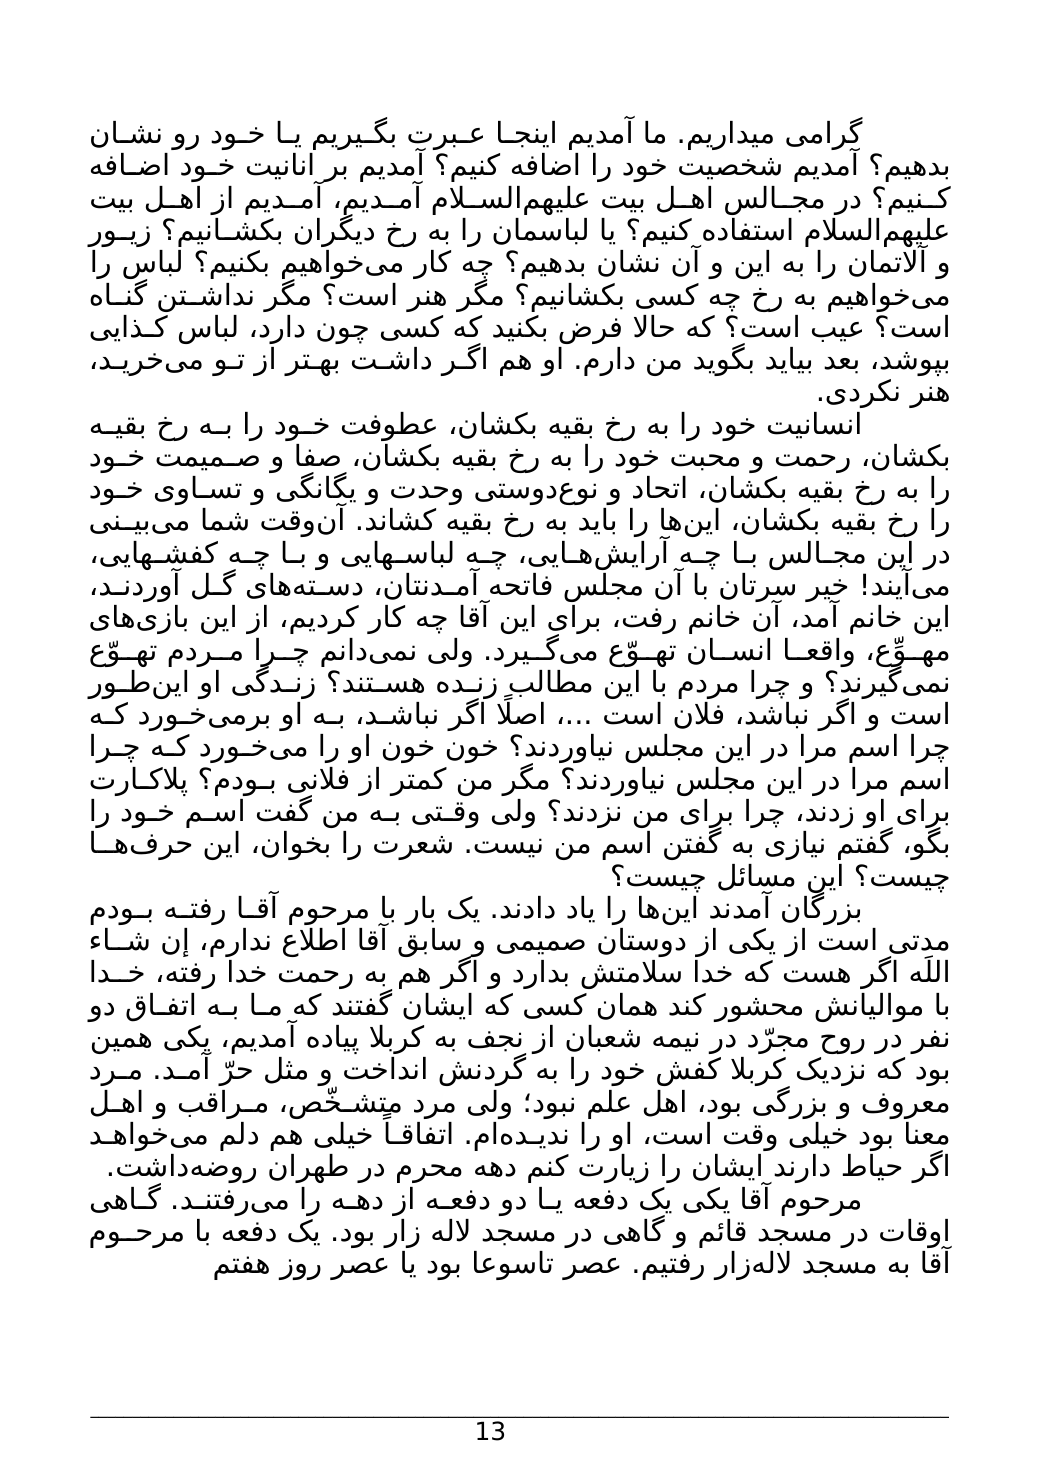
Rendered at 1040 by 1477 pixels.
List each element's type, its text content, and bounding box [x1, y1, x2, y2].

text گرامی میداریم. ما آمدیم اینجا عبرت بگیریم یا خود رو نشان بدهیم؟ آمدیم شخصیت خود را اضافه کنیم؟ آمدیم بر انانیت خود اضافه کنیم؟ در مجالس اهل بیت علیهم‌السلام آمدیم، آمدیم از اهل بیت علیهم‌السلام استفاده کنیم؟ یا لباسمان را به رخ دیگران بکشانیم؟ زیور و آلاتمان را به این و آن نشان بدهیم؟ چه کار می‌خواهیم بکنیم؟ لباس را می‌خواهیم به رخ چه کسی بکشانیم؟ مگر هنر است؟ مگر نداشتن گناه است؟ عیب است؟ که حالا فرض بکنید که کسی چون دارد، لباس کذایی بپوشد، بعد بیاید بگوید من دارم. او هم اگر داشت بهتر از تو می‌خرید، هنر نکردی. [89, 118, 951, 409]
text بزرگان آمدند این‌ها را یاد دادند. یک بار با مرحوم آقا رفته بودم مدتی است از یکی از دوستان صمیمی و سابق آقا اطلاع ندارم، إن شاء اللَه اگر هست که خدا سلامتش بدارد و اگر هم به رحمت خدا رفته، خدا با موالیانش محشور کند همان کسی که ایشان گفتند که ما به اتفاق دو نفر در روح مجرّد در نیمه شعبان از نجف به کربلا پیاده آمدیم، یکی همین بود که نزدیک کربلا کفش خود را به گردنش انداخت و مثل حرّ آمد. مرد معروف و بزرگی بود، اهل علم نبود؛ ولی مرد متشخّص، مراقب و اهل معنا بود خیلی وقت است، او را ندیده‌ام. اتفاقاً خیلی هم دلم می‌خواهد اگر حیاط دارند ایشان را زیارت کنم دهه محرم در طهران روضه‌داشت. [89, 893, 951, 1183]
text انسانیت خود را به رخ بقیه بکشان، عطوفت خود را به رخ بقیه بکشان، رحمت و محبت خود را به رخ بقیه بکشان، صفا و صمیمت خود را به رخ بقیه بکشان، اتحاد و نوع‌دوستی وحدت و یگانگی و تساوی خود را رخ بقیه بکشان، این‌ها را باید به رخ بقیه کشاند. آن‌وقت شما می‌بینی در این مجالس با چه آرایش‌هایی، چه لباسهایی و با چه کفشهایی، می‌آیند! خیر سرتان با آن مجلس فاتحه آمدنتان، دسته‌های گل آوردند، این خانم آمد، آن خانم رفت، برای این آقا چه کار کردیم، از این بازی‌های مهوِّع، واقعا انسان تهوّع می‌گیرد. ولی نمی‌دانم چرا مردم تهوّع نمی‌گیرند؟ و چرا مردم با این مطالب زنده هستند؟ زندگی او این‌طور است و اگر نباشد، فلان است ...، اصلًا اگر نباشد، به او برمی‌خورد که چرا اسم مرا در این مجلس نیاوردند؟ خون خون او را می‌خورد که چرا اسم مرا در این مجلس نیاوردند؟ مگر من کمتر از فلانی بودم؟ پلاکارت برای او زدند، چرا برای من نزدند؟ ولی وقتی به من گفت اسم خود را بگو، گفتم نیازی به گفتن اسم من نیست. شعرت را بخوان، این حرف‌ها چیست؟ این مسائل چیست؟ [89, 409, 951, 893]
text مرحوم آقا یکی یک دفعه یا دو دفعه از دهه را می‌رفتند. گاهی اوقات در مسجد قائم و گاهی در مسجد لاله زار بود. یک دفعه با مرحوم آقا به مسجد لاله‌زار رفتیم. عصر تاسوعا بود یا عصر روز هفتم‌ [89, 1183, 951, 1280]
